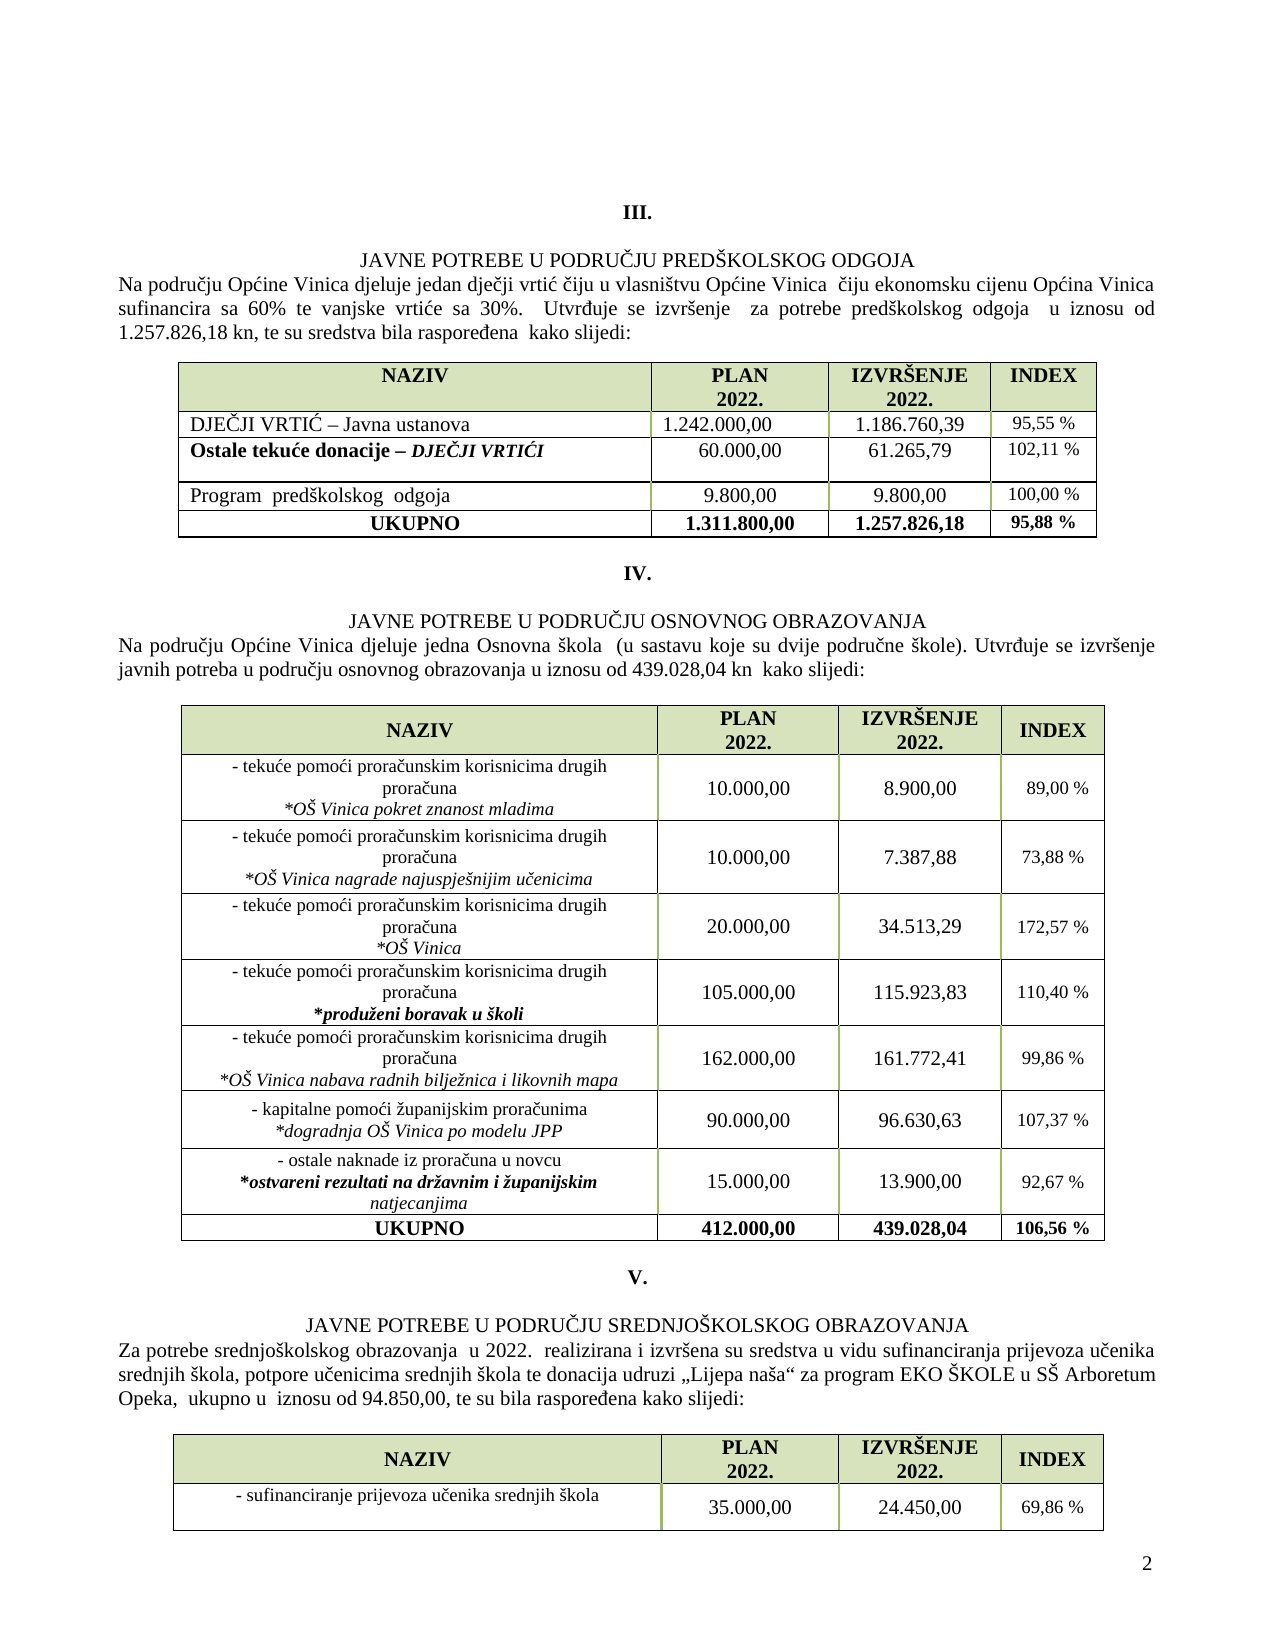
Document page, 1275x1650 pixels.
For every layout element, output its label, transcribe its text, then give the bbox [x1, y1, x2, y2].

table_cell 35.000,00 [663, 1484, 838, 1529]
table_cell 92,67 % [1002, 1149, 1104, 1214]
table_cell - tekuće pomoći proračunskim korisnicima drugih proračuna *OŠ Vinica pokret znanost mladima [182, 755, 657, 820]
table_cell 102,11 % [991, 438, 1096, 481]
table_cell 107,37 % [1002, 1091, 1104, 1148]
table_cell 1.311.800,00 [652, 511, 828, 536]
table_cell 89,00 % [1002, 755, 1104, 820]
table_header INDEX [1002, 706, 1104, 754]
table_header NAZIV [179, 363, 651, 411]
table_cell 9.800,00 [652, 483, 828, 510]
table_cell 106,56 % [1002, 1215, 1104, 1240]
text Za potrebe srednjoškolskog obrazovanja u 2022. realizirana i izvršena su sredstva u vidu sufinanciranja prijevoza učenika srednjih škola, potpore učenicima srednjih škola te donacija udruzi „Lijepa naša“ za program EKO ŠKOLE u SŠ Arboretum Opeka, ukupno u iznosu od 94.850,00, te su bila raspoređena kako slijedi: [118, 1337, 1157, 1410]
table_cell 95,88 % [991, 511, 1096, 536]
text Na području Općine Vinica djeluje jedna Osnovna škola (u sastavu koje su dvije područne škole). Utvrđuje se izvršenje javnih potreba u području osnovnog obrazovanja u iznosu od 439.028,04 kn kako slijedi: [118, 633, 1157, 681]
table_header PLAN 2022. [662, 1435, 838, 1483]
table_header PLAN 2022. [658, 706, 838, 754]
table_cell 73,88 % [1002, 821, 1104, 893]
table_cell - tekuće pomoći proračunskim korisnicima drugih proračuna *OŠ Vinica [182, 894, 657, 959]
text IV. [118, 561, 1157, 585]
table_cell 1.186.760,39 [830, 412, 990, 437]
table_cell 161.772,41 [840, 1026, 1000, 1090]
text JAVNE POTREBE U PODRUČJU PREDŠKOLSKOG ODGOJA [118, 248, 1157, 272]
table_cell - ostale naknade iz proračuna u novcu *ostvareni rezultati na državnim i županijskim natjecanjima [182, 1149, 657, 1214]
table_header INDEX [991, 363, 1096, 411]
table_cell 15.000,00 [659, 1149, 838, 1214]
table_cell 105.000,00 [658, 960, 838, 1024]
table_header NAZIV [174, 1435, 661, 1483]
table_cell - tekuće pomoći proračunskim korisnicima drugih proračuna *OŠ Vinica nabava radnih bilježnica i likovnih mapa [182, 1026, 657, 1090]
table_cell Program predškolskog odgoja [179, 483, 650, 510]
table_cell 412.000,00 [658, 1215, 838, 1240]
table_cell UKUPNO [182, 1215, 657, 1240]
table_cell 1.242.000,00 [652, 412, 828, 437]
table_cell 1.257.826,18 [829, 511, 990, 536]
text Na području Općine Vinica djeluje jedan dječji vrtić čiju u vlasništvu Općine Vinica čiju ekonomsku cijenu Općina Vinica sufinancira sa 60% te vanjske vrtiće sa 30%. Utvrđuje se izvršenje za potrebe predškolskog odgoja u iznosu od 1.257.826,18 kn, te su sredstva bila raspoređena kako slijedi: [118, 272, 1157, 344]
table_cell 162.000,00 [659, 1026, 838, 1090]
text III. [118, 200, 1157, 224]
table_cell 10.000,00 [659, 755, 838, 820]
table_header NAZIV [182, 706, 657, 754]
table_cell - kapitalne pomoći županijskim proračunima *dogradnja OŠ Vinica po modelu JPP [182, 1091, 657, 1148]
text JAVNE POTREBE U PODRUČJU SREDNJOŠKOLSKOG OBRAZOVANJA [118, 1313, 1157, 1337]
table_cell 99,86 % [1002, 1026, 1104, 1090]
table_cell 34.513,29 [840, 894, 1000, 959]
table_cell 61.265,79 [829, 438, 990, 481]
table_cell UKUPNO [179, 511, 651, 536]
table_cell 13.900,00 [840, 1149, 1000, 1214]
table_cell 69,86 % [1002, 1484, 1103, 1529]
table_cell 10.000,00 [658, 821, 838, 893]
table_cell 110,40 % [1002, 960, 1104, 1024]
table_cell Ostale tekuće donacije – DJEČJI VRTIĆI [179, 438, 651, 481]
table_cell 115.923,83 [839, 960, 1001, 1024]
table_cell 60.000,00 [652, 438, 828, 481]
table_cell 96.630,63 [839, 1091, 1001, 1148]
table_cell 9.800,00 [830, 483, 990, 510]
text V. [118, 1265, 1157, 1289]
table_header IZVRŠENJE 2022. [839, 706, 1001, 754]
table_header IZVRŠENJE 2022. [839, 1435, 1001, 1483]
table_cell 95,55 % [992, 412, 1096, 437]
table_cell DJEČJI VRTIĆ – Javna ustanova [179, 412, 650, 437]
table_cell 8.900,00 [840, 755, 1000, 820]
table_cell 172,57 % [1002, 894, 1104, 959]
table_cell 20.000,00 [659, 894, 838, 959]
table_cell - sufinanciranje prijevoza učenika srednjih škola [174, 1484, 660, 1529]
table_cell 24.450,00 [840, 1484, 1000, 1529]
table_cell - tekuće pomoći proračunskim korisnicima drugih proračuna *OŠ Vinica nagrade najuspješnijim učenicima [182, 821, 657, 893]
table_cell 100,00 % [992, 483, 1096, 510]
text JAVNE POTREBE U PODRUČJU OSNOVNOG OBRAZOVANJA [118, 609, 1157, 633]
table_header PLAN 2022. [652, 363, 828, 411]
table_cell 439.028,04 [839, 1215, 1001, 1240]
table_cell - tekuće pomoći proračunskim korisnicima drugih proračuna *produženi boravak u školi [182, 960, 657, 1024]
table_header INDEX [1002, 1435, 1103, 1483]
table_header IZVRŠENJE 2022. [829, 363, 990, 411]
table_cell 7.387,88 [839, 821, 1001, 893]
table_cell 90.000,00 [658, 1091, 838, 1148]
